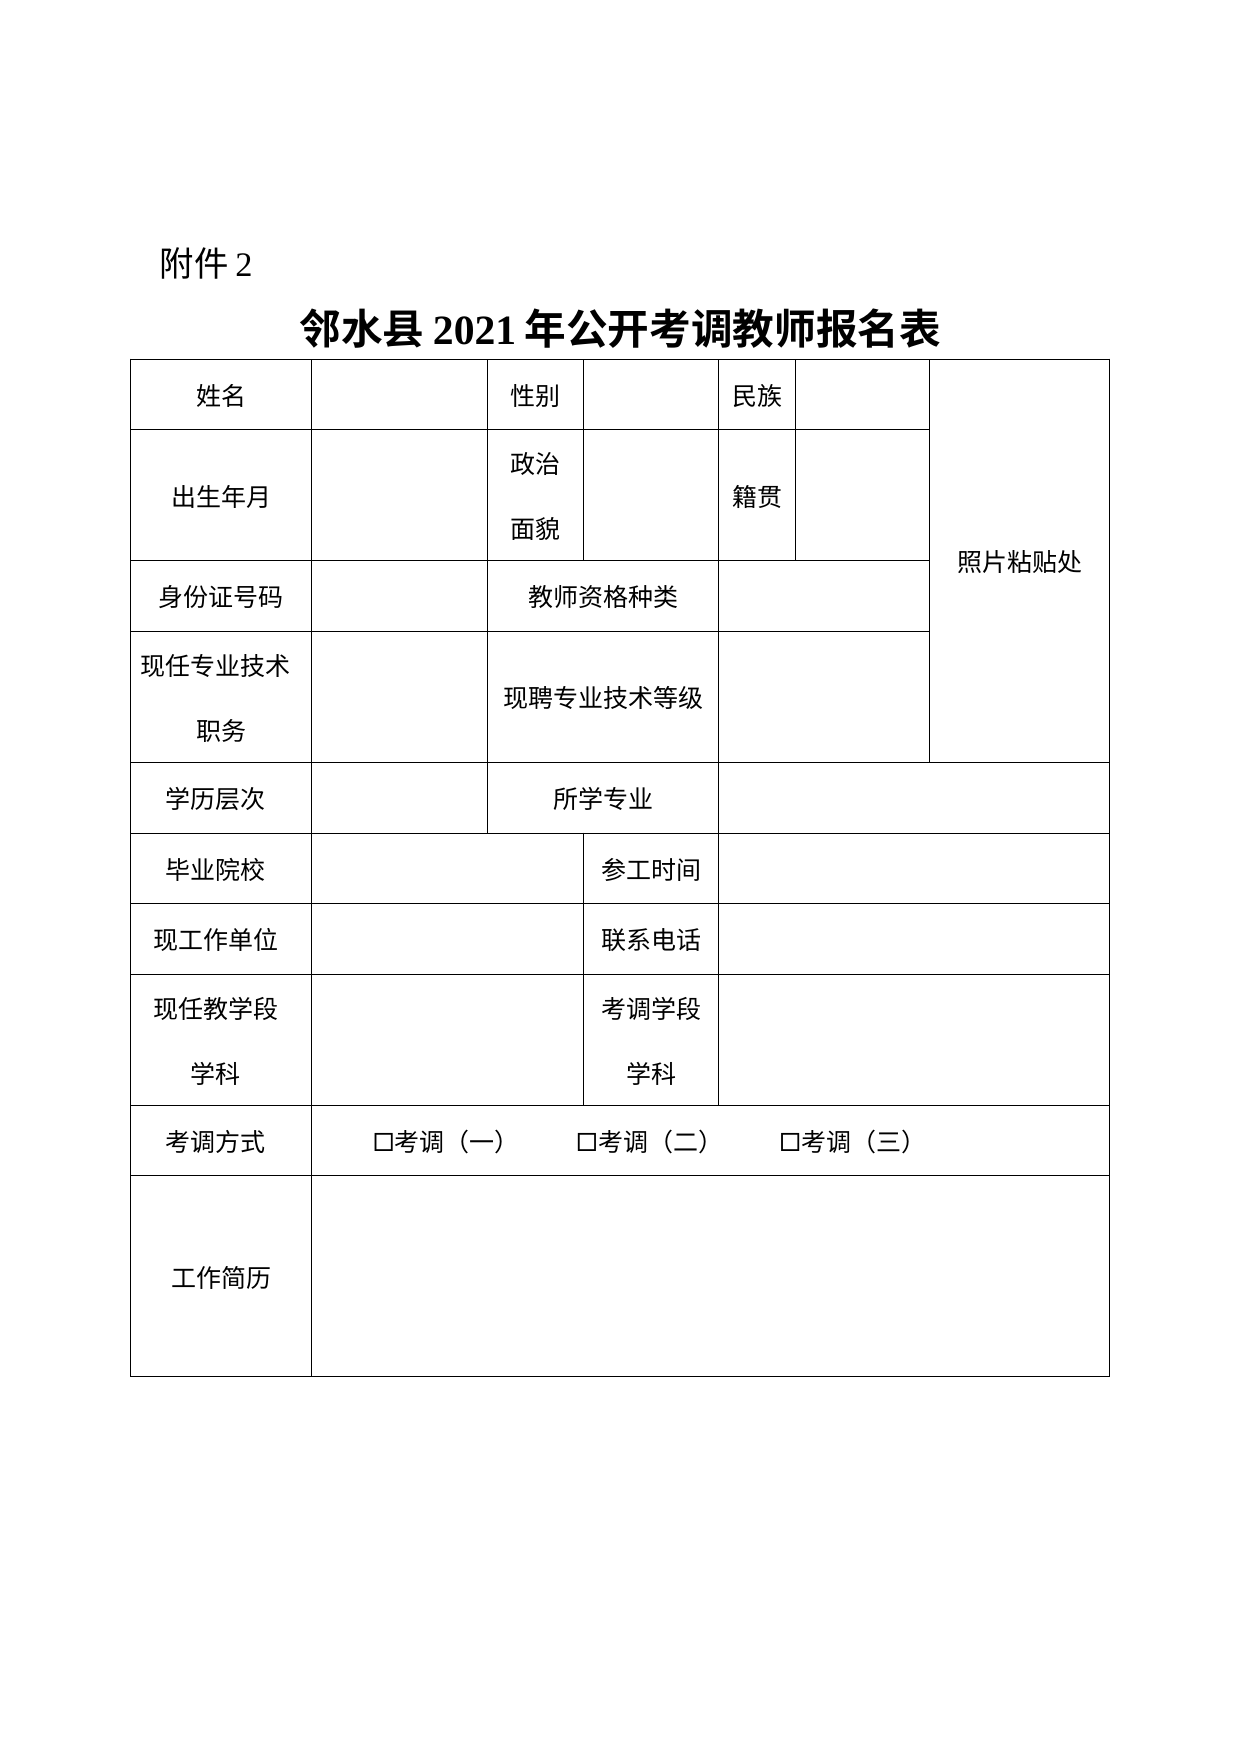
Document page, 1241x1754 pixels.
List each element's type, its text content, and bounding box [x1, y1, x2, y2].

table_cell [312, 632, 487, 762]
table_cell [584, 430, 718, 560]
table_cell 学历层次 [131, 763, 311, 832]
table_cell 教师资格种类 [488, 561, 718, 631]
table_cell 身份证号码 [131, 561, 311, 631]
text 邻水县2021年公开考调教师报名表 [159, 293, 1081, 358]
table_cell 毕业院校 [131, 834, 311, 903]
table_cell [312, 1176, 1109, 1376]
table_cell [312, 430, 487, 560]
table_header [584, 360, 718, 429]
table_cell 籍贯 [719, 430, 795, 560]
table_cell 考调学段学科 [584, 975, 718, 1105]
table_cell 所学专业 [488, 763, 718, 832]
table_cell 考调（一） 考调（二） 考调（三） [312, 1106, 1109, 1175]
table_cell [719, 763, 1109, 832]
table_cell 现聘专业技术等级 [488, 632, 718, 762]
table_cell 工作简历 [131, 1176, 311, 1376]
table_cell [719, 561, 929, 631]
table_cell [719, 904, 1109, 974]
table_cell [719, 834, 1109, 903]
table_header 姓名 [131, 360, 311, 429]
table_cell 参工时间 [584, 834, 718, 903]
table_cell 现任专业技术职务 [131, 632, 311, 762]
table_header 性别 [488, 360, 583, 429]
table_cell 现任教学段 学科 [131, 975, 311, 1105]
table_cell 现工作单位 [131, 904, 311, 974]
table_cell [719, 975, 1109, 1105]
table_cell 政治面貌 [488, 430, 583, 560]
table_cell [796, 430, 929, 560]
table_cell [312, 763, 487, 832]
table_header 照片粘贴处 [930, 360, 1109, 762]
table_cell 出生年月 [131, 430, 311, 560]
table_cell 联系电话 [584, 904, 718, 974]
table_cell [312, 561, 487, 631]
table_header [312, 360, 487, 429]
text 附件2 [159, 228, 1081, 293]
table_header 民族 [719, 360, 795, 429]
table_cell [312, 975, 583, 1105]
table_cell [312, 904, 583, 974]
table_cell [312, 834, 583, 903]
table_cell 考调方式 [131, 1106, 311, 1175]
table_header [796, 360, 929, 429]
table_cell [719, 632, 929, 762]
